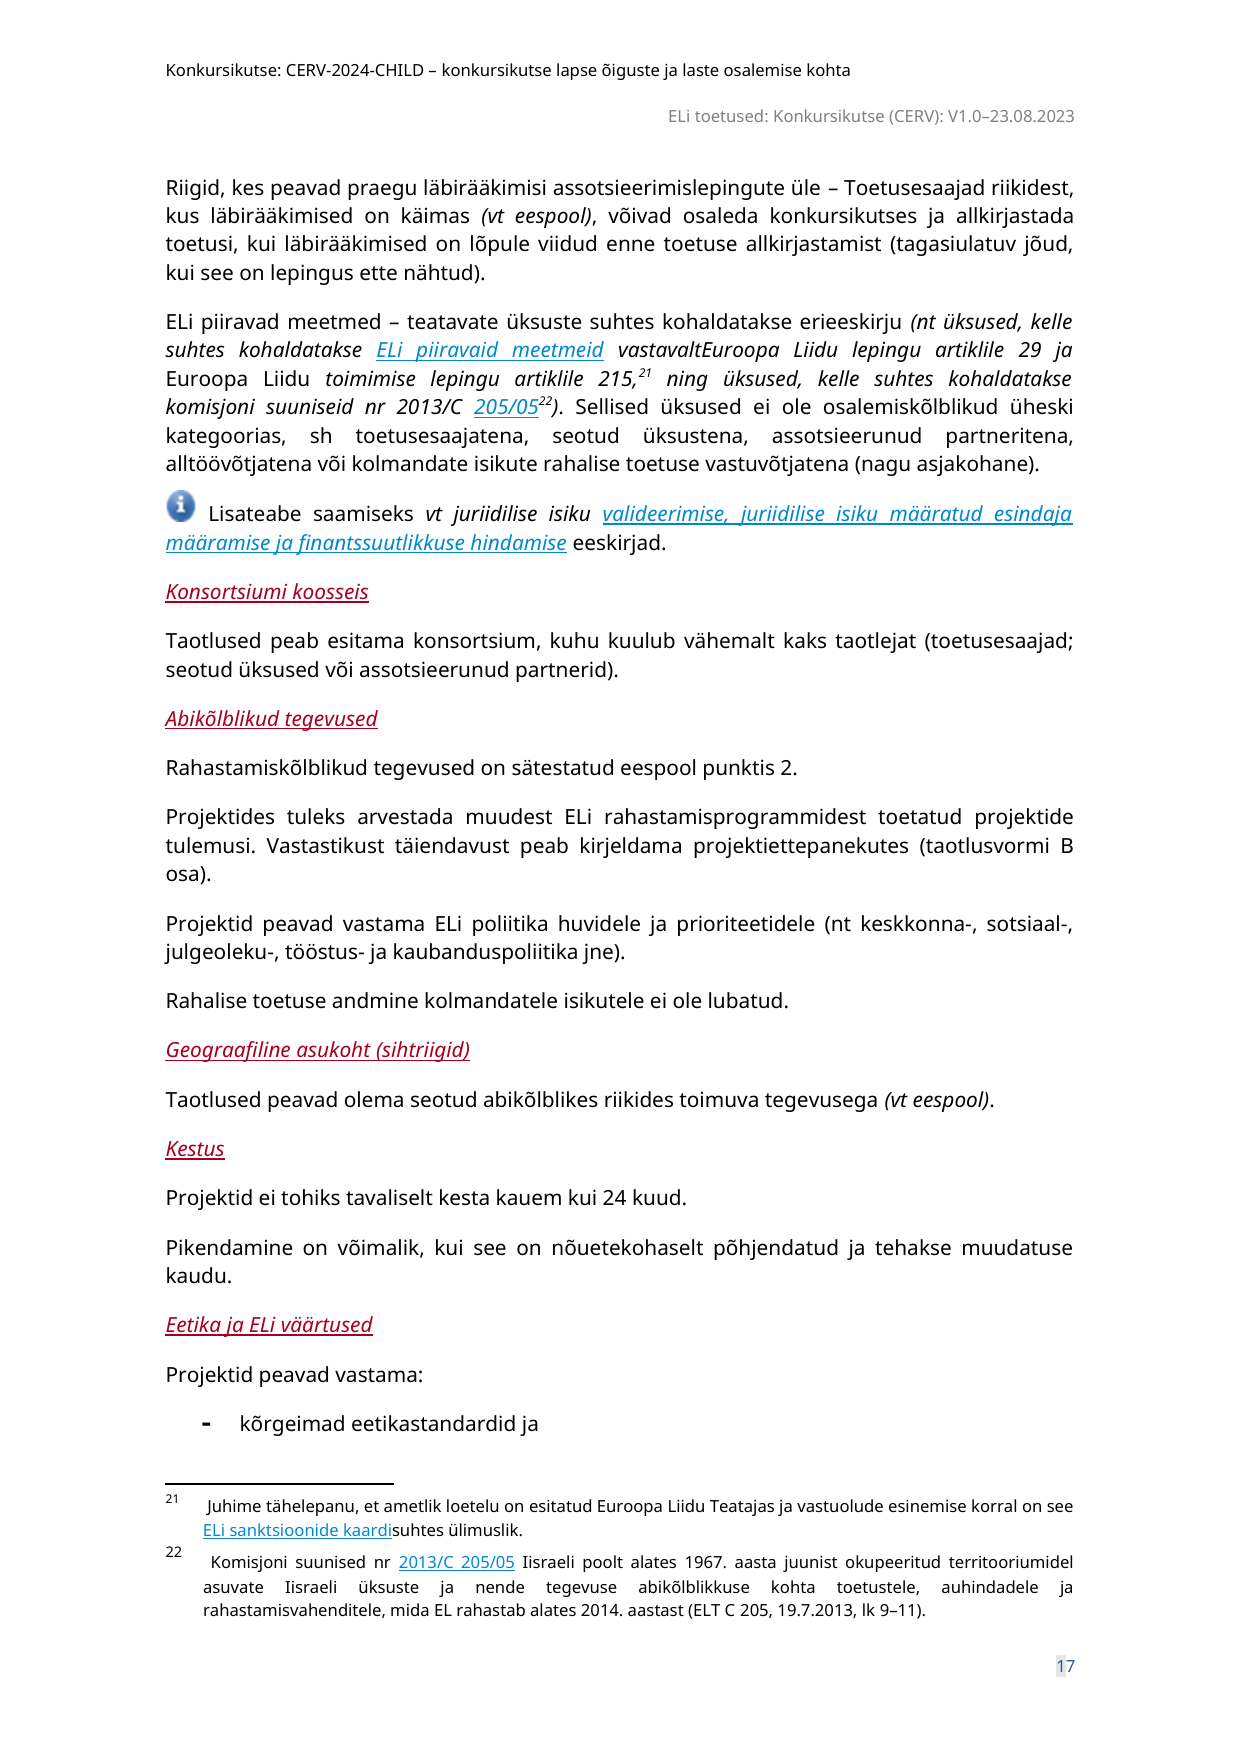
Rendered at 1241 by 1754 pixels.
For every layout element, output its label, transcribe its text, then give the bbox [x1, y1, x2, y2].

subtitle Eetika ja ELi väärtused [165, 1310, 1075, 1339]
text Rahalise toetuse andmine kolmandatele isikutele ei ole lubatud. [165, 986, 1075, 1015]
text ELi piiravad meetmed – teatavate üksuste suhtes kohaldatakse erieeskirju (nt üksused, kelle suhtes kohaldatakse ELi piiravaid meetmeid vastavaltEuroopa Liidu lepingu artiklile 29 ja Euroopa Liidu toimimise lepingu artiklile 215, ning üksused, kelle suhtes kohaldatakse komisjoni suuniseid nr 2013/C 205/05). Sellised üksused ei ole osalemiskõlblikud üheski kategoorias, sh toetusesaajatena, seotud üksustena, assotsieerunud partneritena, alltöövõtjatena või kolmandate isikute rahalise toetuse vastuvõtjatena (nagu asjakohane). [165, 307, 1075, 478]
picture [165, 490, 197, 522]
text Projektides tuleks arvestada muudest ELi rahastamisprogrammidest toetatud projektide tulemusi. Vastastikust täiendavust peab kirjeldama projektiettepanekutes (taotlusvormi B osa). [165, 802, 1075, 888]
text Projektid ei tohiks tavaliselt kesta kauem kui 24 kuud. [165, 1183, 1075, 1212]
subtitle Kestus [165, 1134, 1075, 1163]
subtitle Geograafiline asukoht (sihtriigid) [165, 1036, 1075, 1064]
text Pikendamine on võimalik, kui see on nõuetekohaselt põhjendatud ja tehakse muudatuse kaudu. [165, 1233, 1075, 1289]
text Rahastamiskõlblikud tegevused on sätestatud eespool punktis 2. [165, 753, 1075, 782]
text Taotlused peavad olema seotud abikõlblikes riikides toimuva tegevusega (vt eespool). [165, 1085, 1075, 1113]
text Taotlused peab esitama konsortsium, kuhu kuulub vähemalt kaks taotlejat (toetusesaajad; seotud üksused või assotsieerunud partnerid). [165, 626, 1075, 683]
subtitle Konsortsiumi koosseis [165, 577, 1075, 605]
text Projektid peavad vastama: [165, 1360, 1075, 1388]
text Lisateabe saamiseks vt juriidilise isiku valideerimise, juriidilise isiku määratud esindaja määramise ja finantssuutlikkuse hindamise eeskirjad. [165, 490, 1075, 556]
text Riigid, kes peavad praegu läbirääkimisi assotsieerimislepingute üle – Toetusesaajad riikidest, kus läbirääkimised on käimas (vt eespool), võivad osaleda konkursikutses ja allkirjastada toetusi, kui läbirääkimised on lõpule viidud enne toetuse allkirjastamist (tagasiulatuv jõud, kui see on lepingus ette nähtud). [165, 173, 1075, 286]
list kõrgeimad eetikastandardid ja [202, 1409, 1075, 1437]
text Projektid peavad vastama ELi poliitika huvidele ja prioriteetidele (nt keskkonna-, sotsiaal-, julgeoleku-, tööstus- ja kaubanduspoliitika jne). [165, 909, 1075, 966]
subtitle Abikõlblikud tegevused [165, 704, 1075, 732]
